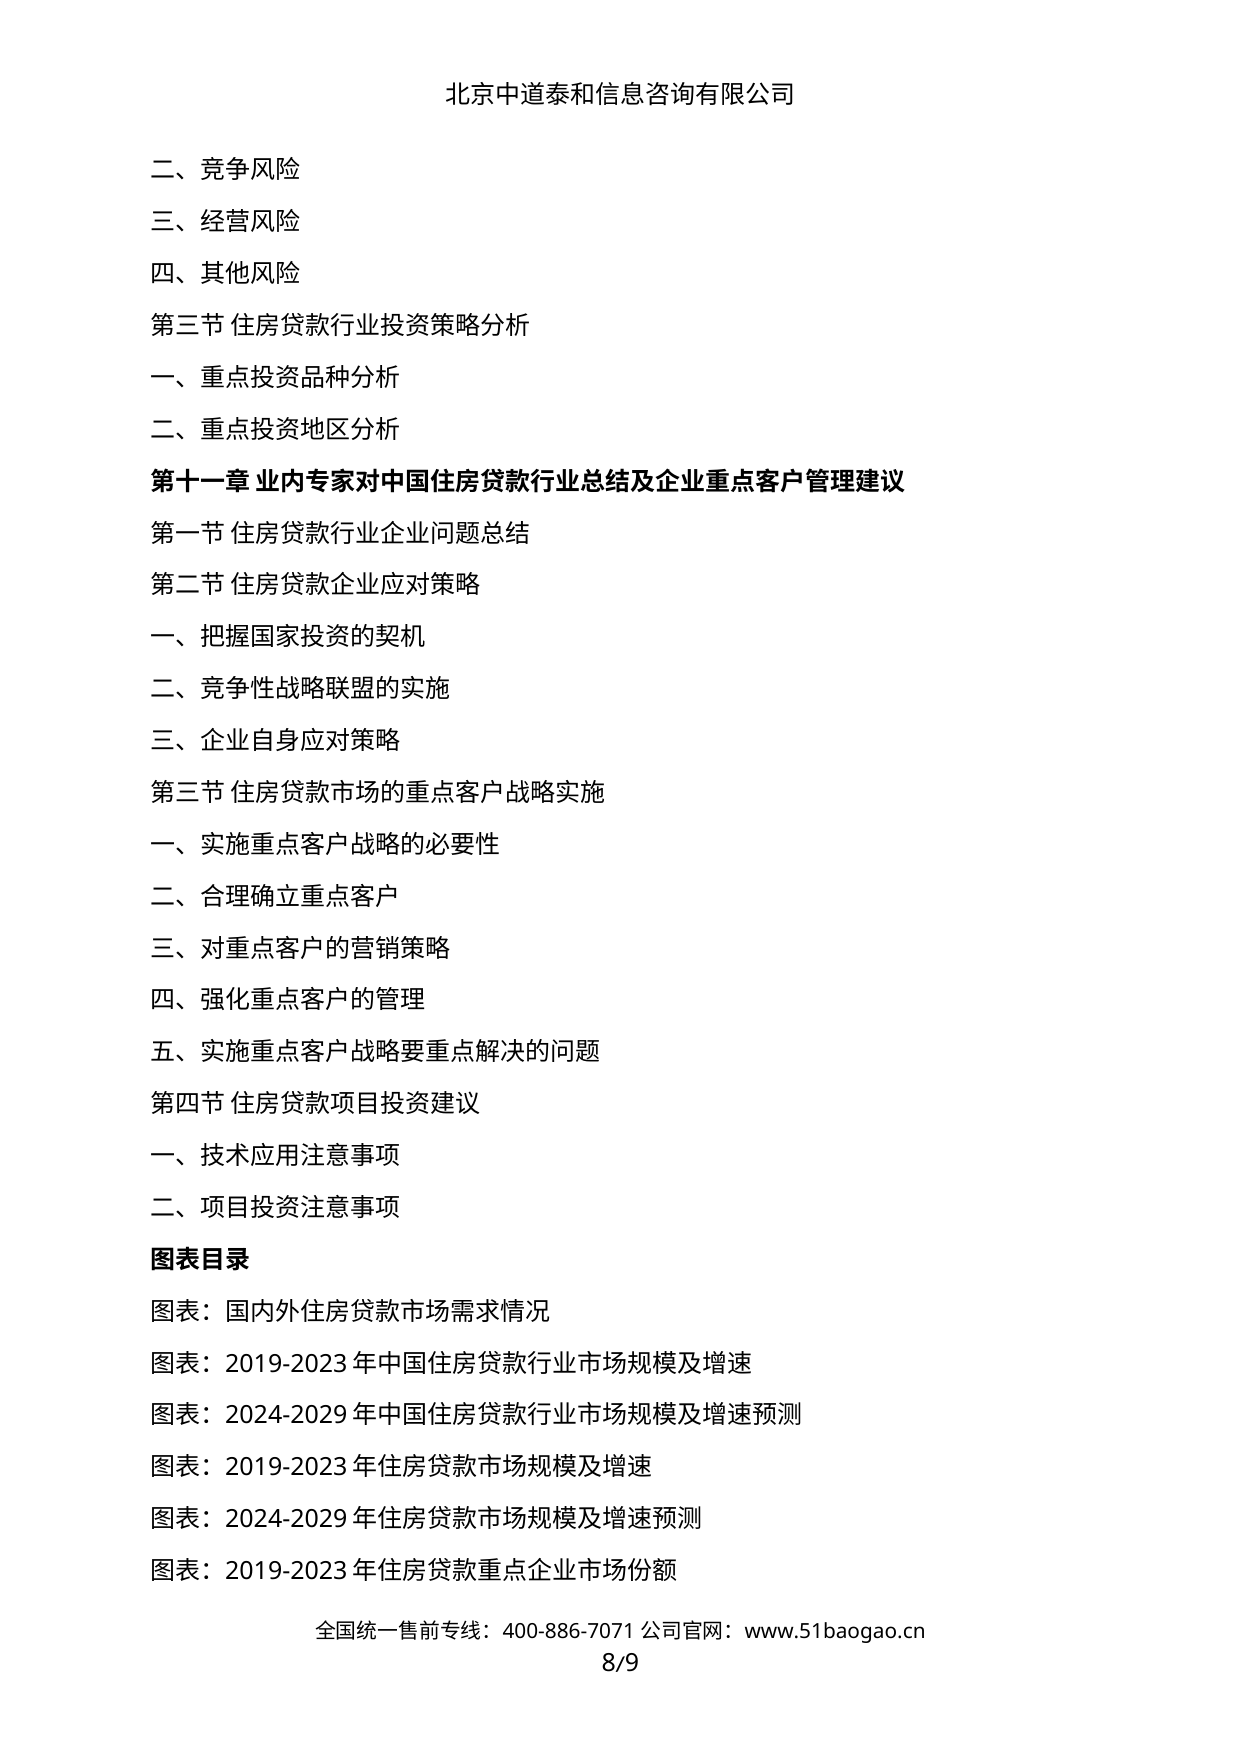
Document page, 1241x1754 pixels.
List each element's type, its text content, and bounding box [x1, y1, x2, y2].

text 二、竞争风险 [150, 150, 1090, 186]
text 一、把握国家投资的契机 [150, 617, 1090, 653]
text 图表：2019-2023年住房贷款市场规模及增速 [150, 1447, 1090, 1483]
text 三、经营风险 [150, 202, 1090, 238]
text 三、企业自身应对策略 [150, 721, 1090, 757]
text 二、重点投资地区分析 [150, 409, 1090, 446]
text 三、对重点客户的营销策略 [150, 928, 1090, 964]
text 五、实施重点客户战略要重点解决的问题 [150, 1032, 1090, 1068]
text 图表：2024-2029年住房贷款市场规模及增速预测 [150, 1499, 1090, 1535]
text 第二节 住房贷款企业应对策略 [150, 565, 1090, 601]
text 二、合理确立重点客户 [150, 876, 1090, 912]
text 第十一章 业内专家对中国住房贷款行业总结及企业重点客户管理建议 [150, 461, 1090, 497]
text 第四节 住房贷款项目投资建议 [150, 1084, 1090, 1120]
text 图表：2019-2023年中国住房贷款行业市场规模及增速 [150, 1343, 1090, 1379]
text 二、竞争性战略联盟的实施 [150, 669, 1090, 705]
text 第一节 住房贷款行业企业问题总结 [150, 513, 1090, 549]
text 一、技术应用注意事项 [150, 1136, 1090, 1172]
text 图表：国内外住房贷款市场需求情况 [150, 1291, 1090, 1327]
text 图表目录 [150, 1239, 1090, 1276]
text 四、强化重点客户的管理 [150, 980, 1090, 1016]
text 图表：2019-2023年住房贷款重点企业市场份额 [150, 1551, 1090, 1587]
text 四、其他风险 [150, 254, 1090, 290]
text 一、重点投资品种分析 [150, 357, 1090, 394]
text 一、实施重点客户战略的必要性 [150, 824, 1090, 861]
text 第三节 住房贷款行业投资策略分析 [150, 306, 1090, 342]
text 第三节 住房贷款市场的重点客户战略实施 [150, 772, 1090, 809]
text 图表：2024-2029年中国住房贷款行业市场规模及增速预测 [150, 1395, 1090, 1431]
text 二、项目投资注意事项 [150, 1187, 1090, 1224]
